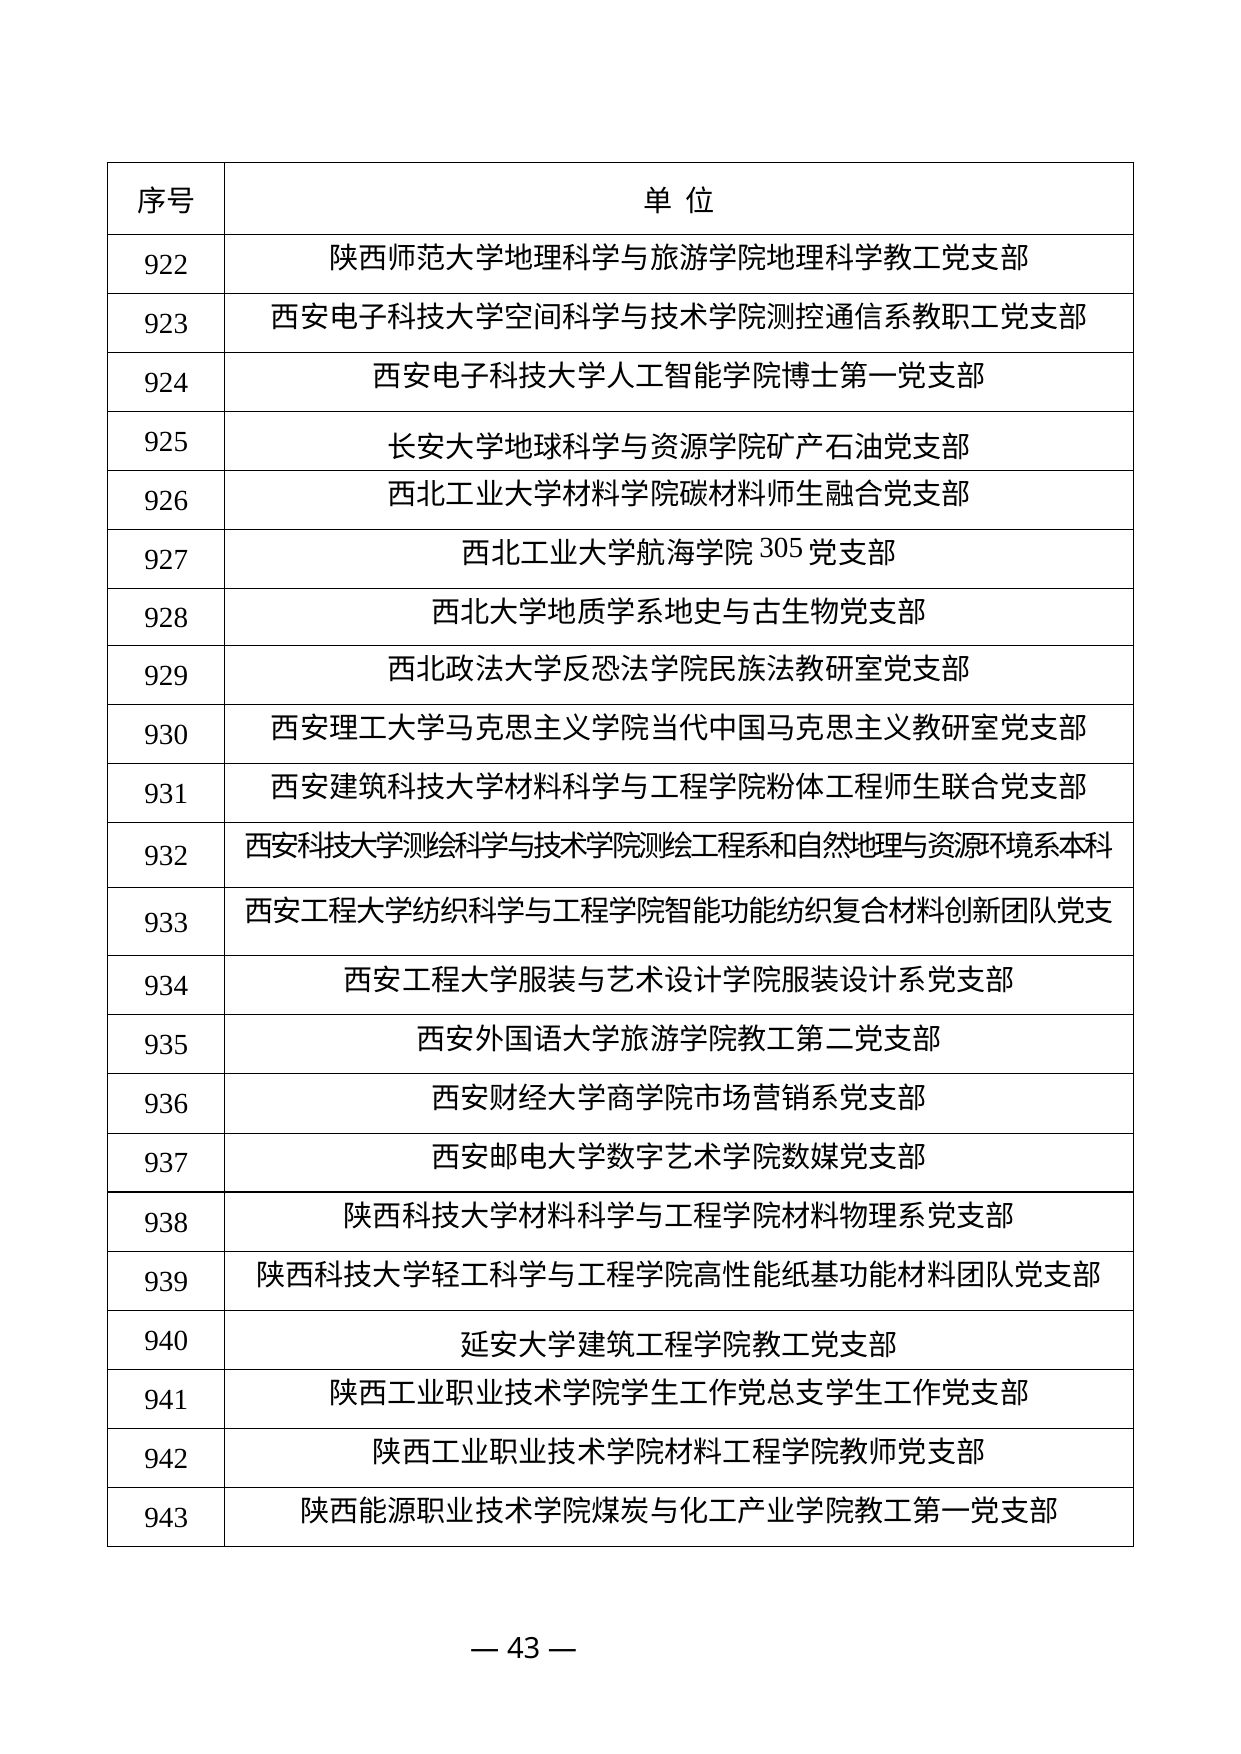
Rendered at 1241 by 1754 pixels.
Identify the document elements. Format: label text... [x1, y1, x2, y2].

table_cell 西安建筑科技大学材料科学与工程学院粉体工程师生联合党支部 [225, 764, 1133, 822]
table_cell 陕西科技大学轻工科学与工程学院高性能纸基功能材料团队党支部 [225, 1252, 1133, 1309]
table_cell 陕西工业职业技术学院学生工作党总支学生工作党支部 [225, 1370, 1133, 1428]
table_cell 937 [108, 1134, 224, 1191]
table_cell 西北工业大学航海学院305党支部 [225, 530, 1133, 588]
table_cell 西安电子科技大学人工智能学院博士第一党支部 [225, 353, 1133, 411]
table_cell 西安理工大学马克思主义学院当代中国马克思主义教研室党支部 [225, 705, 1133, 763]
table_cell 926 [108, 471, 224, 529]
table_cell 陕西师范大学地理科学与旅游学院地理科学教工党支部 [225, 235, 1133, 293]
table_cell 西安工程大学服装与艺术设计学院服装设计系党支部 [225, 956, 1133, 1014]
table_cell 延安大学建筑工程学院教工党支部 [225, 1311, 1133, 1369]
table_cell 942 [108, 1429, 224, 1487]
table_cell 927 [108, 530, 224, 588]
table_cell 938 [108, 1193, 224, 1251]
table_cell 陕西能源职业技术学院煤炭与化工产业学院教工第一党支部 [225, 1488, 1133, 1546]
table_cell 西北政法大学反恐法学院民族法教研室党支部 [225, 646, 1133, 703]
table_cell 陕西工业职业技术学院材料工程学院教师党支部 [225, 1429, 1133, 1487]
table_cell 928 [108, 589, 224, 644]
table_cell 西安科技大学测绘科学与技术学院测绘工程系和自然地理与资源环境系本科生党支部 [225, 823, 1133, 887]
table_cell 935 [108, 1015, 224, 1073]
table_header 单 位 [225, 163, 1133, 233]
table_cell 西安工程大学纺织科学与工程学院智能功能纺织复合材料创新团队党支部 [225, 888, 1133, 955]
table_cell 939 [108, 1252, 224, 1309]
table_cell 西安邮电大学数字艺术学院数媒党支部 [225, 1134, 1133, 1191]
table_cell 940 [108, 1311, 224, 1369]
table_cell 西北工业大学材料学院碳材料师生融合党支部 [225, 471, 1133, 529]
table_cell 陕西科技大学材料科学与工程学院材料物理系党支部 [225, 1193, 1133, 1251]
table_cell 924 [108, 353, 224, 411]
table_cell 933 [108, 888, 224, 955]
table_cell 西北大学地质学系地史与古生物党支部 [225, 589, 1133, 644]
table_cell 929 [108, 646, 224, 703]
table_cell 西安外国语大学旅游学院教工第二党支部 [225, 1015, 1133, 1073]
table_cell 931 [108, 764, 224, 822]
table_cell 930 [108, 705, 224, 763]
table_cell 西安财经大学商学院市场营销系党支部 [225, 1074, 1133, 1132]
table_cell 936 [108, 1074, 224, 1132]
table_cell 925 [108, 412, 224, 470]
table_cell 932 [108, 823, 224, 887]
table_cell 923 [108, 294, 224, 352]
table_cell 934 [108, 956, 224, 1014]
table_cell 922 [108, 235, 224, 293]
table_cell 941 [108, 1370, 224, 1428]
table_cell 西安电子科技大学空间科学与技术学院测控通信系教职工党支部 [225, 294, 1133, 352]
table_cell 943 [108, 1488, 224, 1546]
table_cell 长安大学地球科学与资源学院矿产石油党支部 [225, 412, 1133, 470]
table_header 序号 [108, 163, 224, 233]
